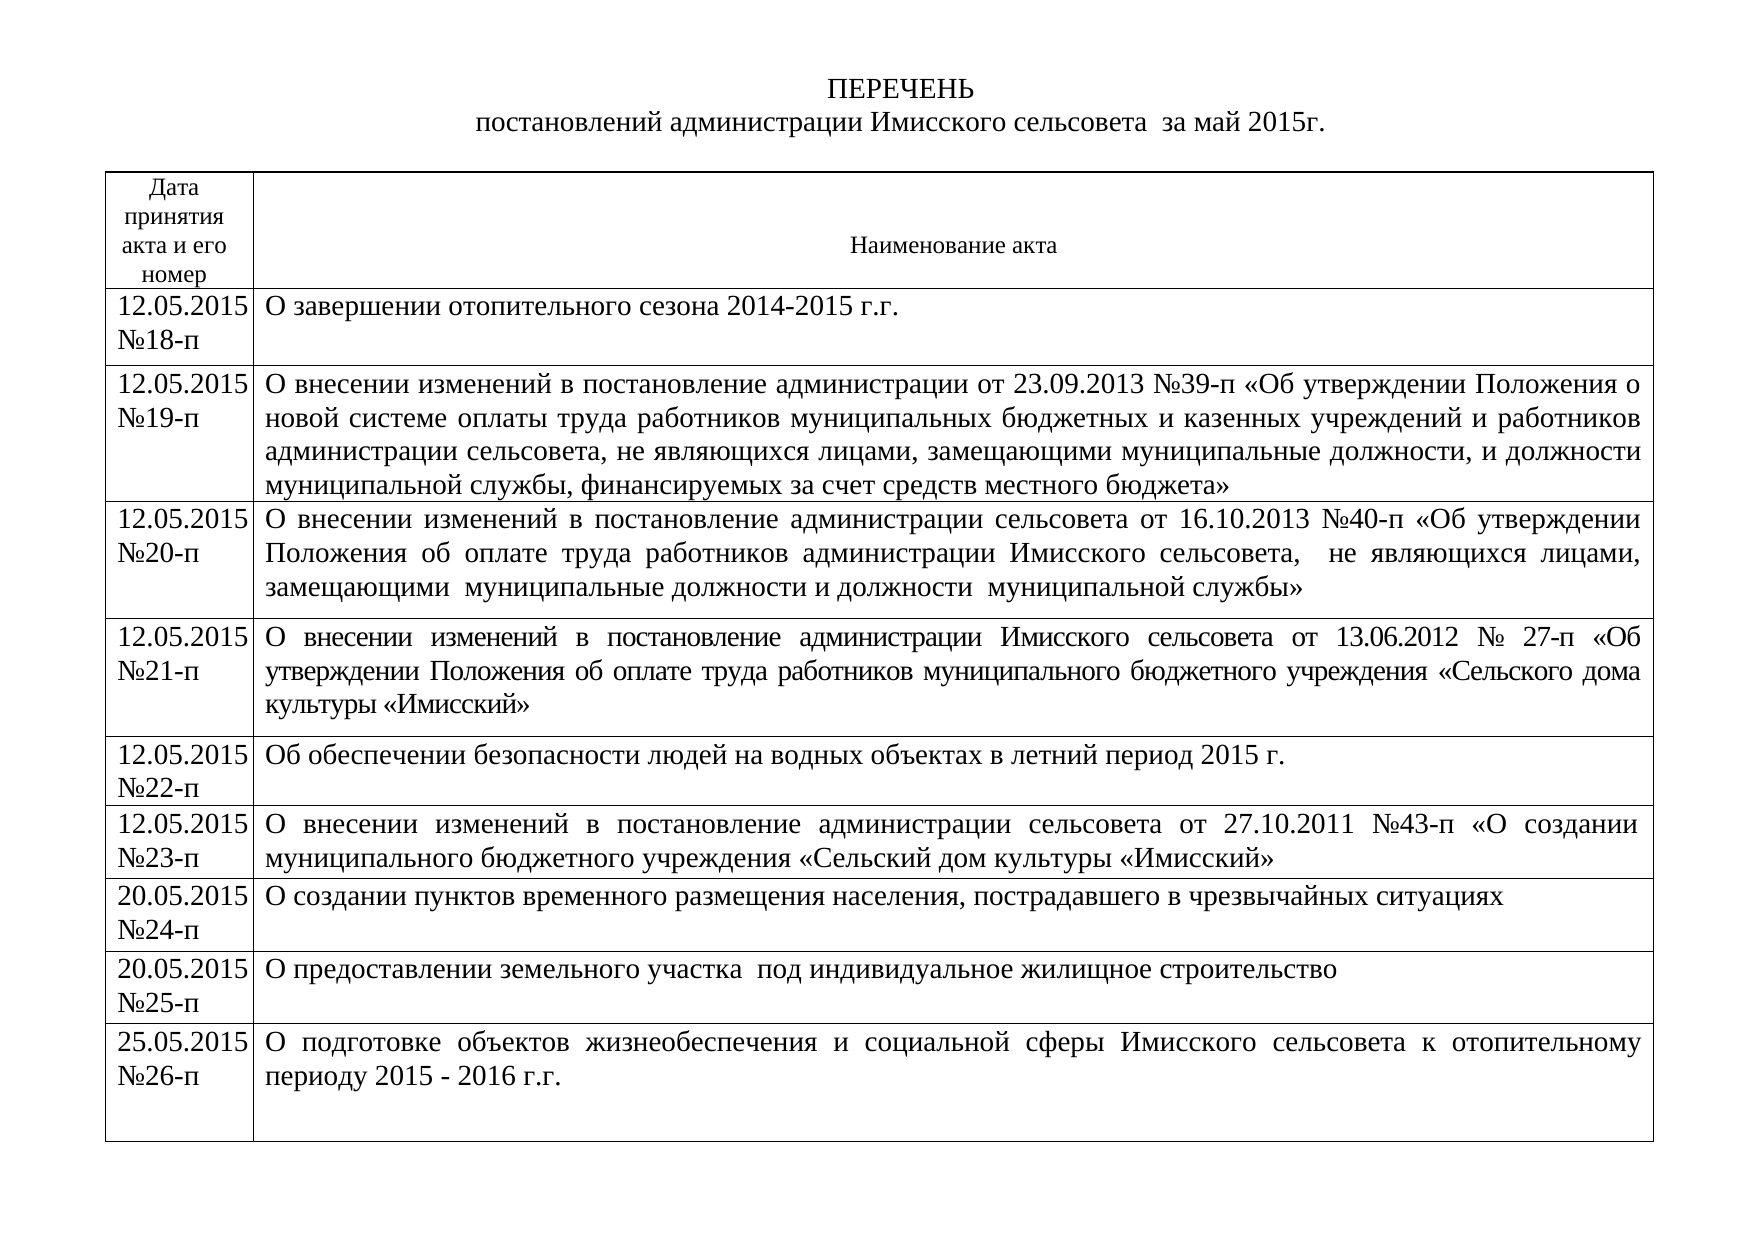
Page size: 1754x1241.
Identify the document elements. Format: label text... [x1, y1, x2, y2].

table_cell 12.05.2015 №23-п [106, 806, 253, 877]
table_header Наименование акта [254, 173, 1653, 287]
table_header Дата принятия акта и его номер [106, 173, 253, 287]
table_cell О предоставлении земельного участка под индивидуальное жилищное строительство [254, 952, 1653, 1023]
table_cell Об обеспечении безопасности людей на водных объектах в летний период 2015 г. [254, 737, 1653, 805]
text постановлений администрации Имисского сельсовета за май 2015г. [118, 104, 1683, 138]
table_cell 25.05.2015 №26-п [106, 1024, 253, 1141]
table_cell О подготовке объектов жизнеобеспечения и социальной сферы Имисского сельсовета к отопительному периоду 2015 - 2016 г.г. [254, 1024, 1653, 1141]
table_cell 12.05.2015 №19-п [106, 366, 253, 501]
table_cell 12.05.2015 №20-п [106, 502, 253, 618]
table_cell О внесении изменений в постановление администрации Имисского сельсовета от 13.06.2012 № 27-п «Об утверждении Положения об оплате труда работников муниципального бюджетного учреждения «Сельского дома культуры «Имисский» [254, 619, 1653, 736]
table_cell 20.05.2015 №24-п [106, 879, 253, 951]
table_cell О создании пунктов временного размещения населения, пострадавшего в чрезвычайных ситуациях [254, 879, 1653, 951]
table_cell О завершении отопительного сезона 2014-2015 г.г. [254, 289, 1653, 365]
table_cell О внесении изменений в постановление администрации сельсовета от 16.10.2013 №40-п «Об утверждении Положения об оплате труда работников администрации Имисского сельсовета, не являющихся лицами, замещающими муниципальные должности и должности муниципальной службы» [254, 502, 1653, 618]
table_cell О внесении изменений в постановление администрации от 23.09.2013 №39-п «Об утверждении Положения о новой системе оплаты труда работников муниципальных бюджетных и казенных учреждений и работников администрации сельсовета, не являющихся лицами, замещающими муниципальные должности, и должности муниципальной службы, финансируемых за счет средств местного бюджета» [254, 366, 1653, 501]
table_cell 12.05.2015 №22-п [106, 737, 253, 805]
text ПЕРЕЧЕНЬ [118, 71, 1683, 104]
table_cell 12.05.2015 №21-п [106, 619, 253, 736]
table_cell 12.05.2015 №18-п [106, 289, 253, 365]
table_cell О внесении изменений в постановление администрации сельсовета от 27.10.2011 №43-п «О создании муниципального бюджетного учреждения «Сельский дом культуры «Имисский» [254, 806, 1653, 877]
table_cell 20.05.2015 №25-п [106, 952, 253, 1023]
